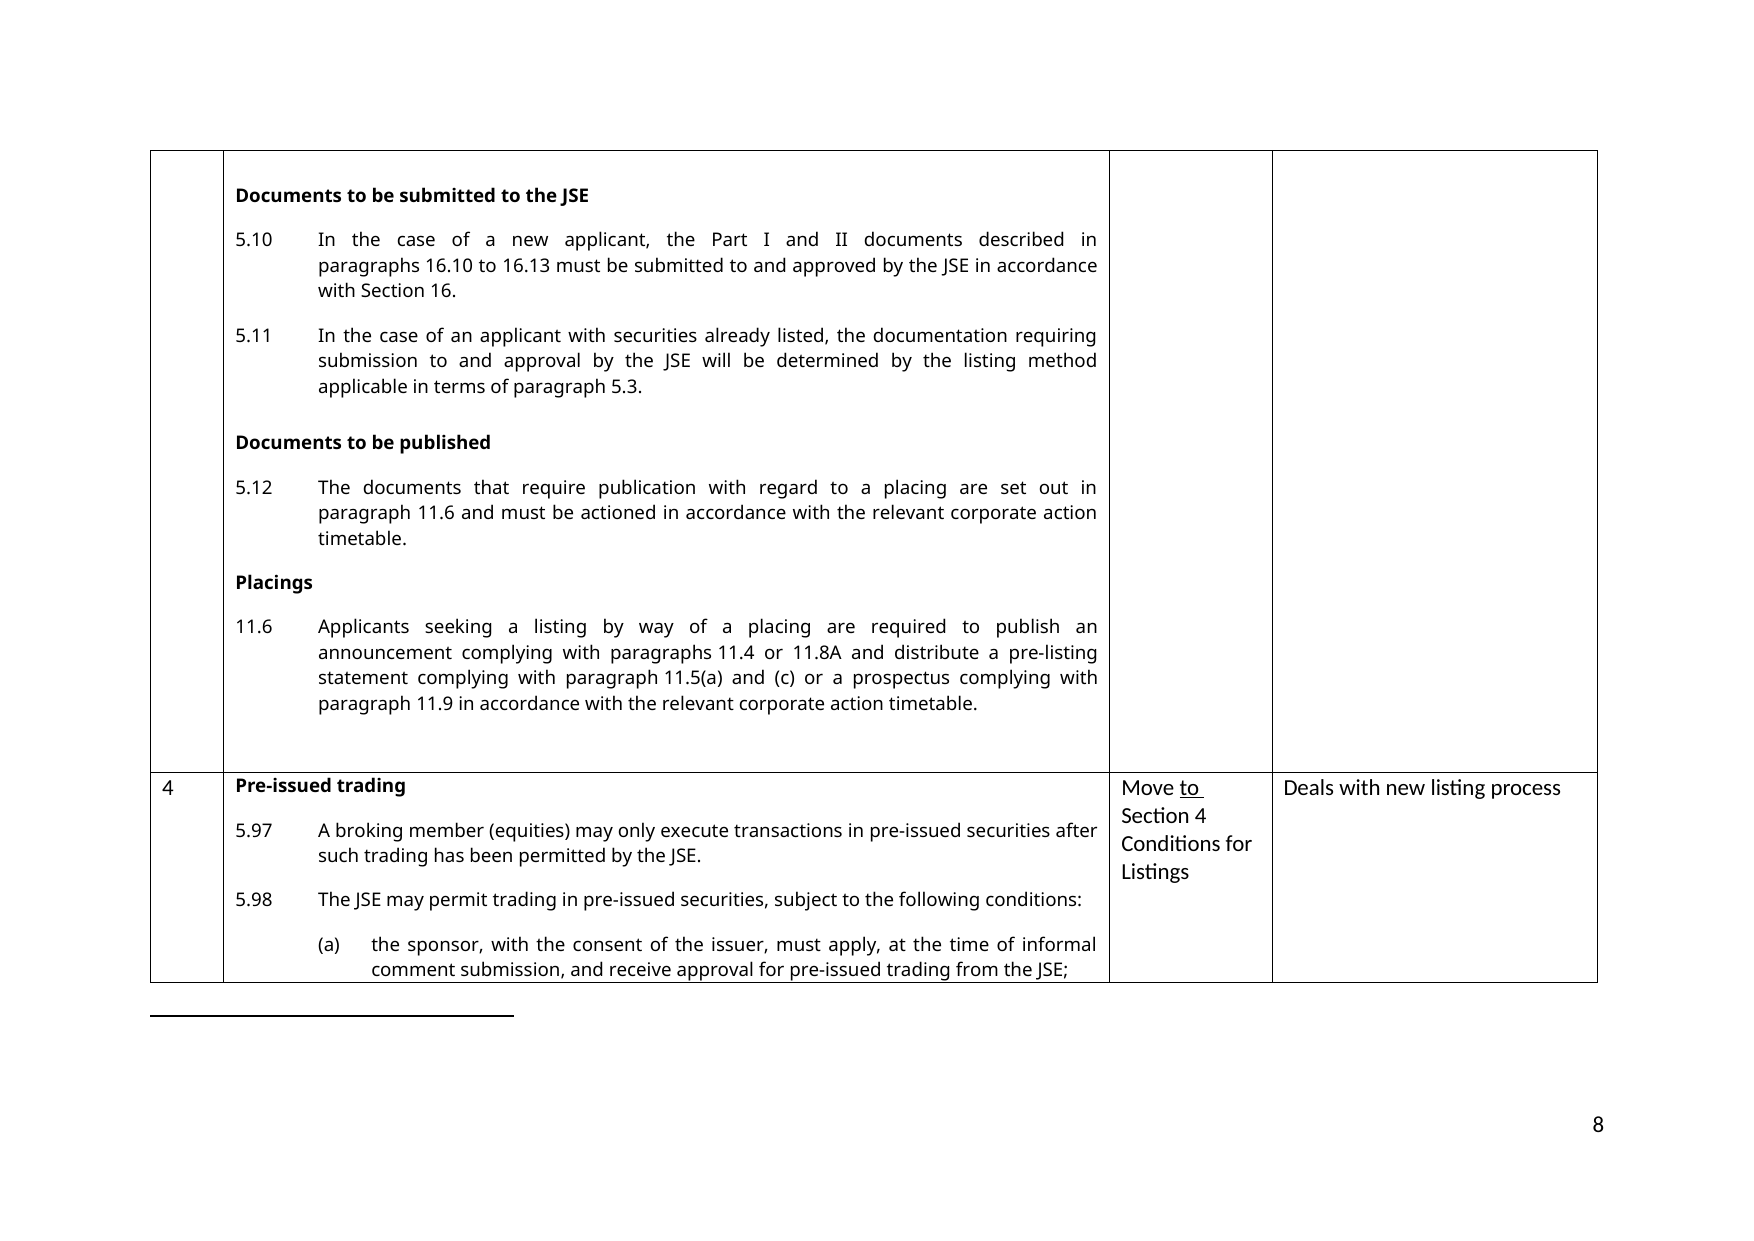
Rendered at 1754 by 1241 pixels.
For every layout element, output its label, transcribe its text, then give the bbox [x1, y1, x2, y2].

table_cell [224, 151, 1109, 772]
table_cell 4 [151, 773, 223, 982]
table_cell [1110, 773, 1272, 982]
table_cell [1273, 773, 1597, 982]
table_cell 3 [151, 151, 223, 772]
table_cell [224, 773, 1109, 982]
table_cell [1110, 151, 1272, 772]
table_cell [1273, 151, 1597, 772]
